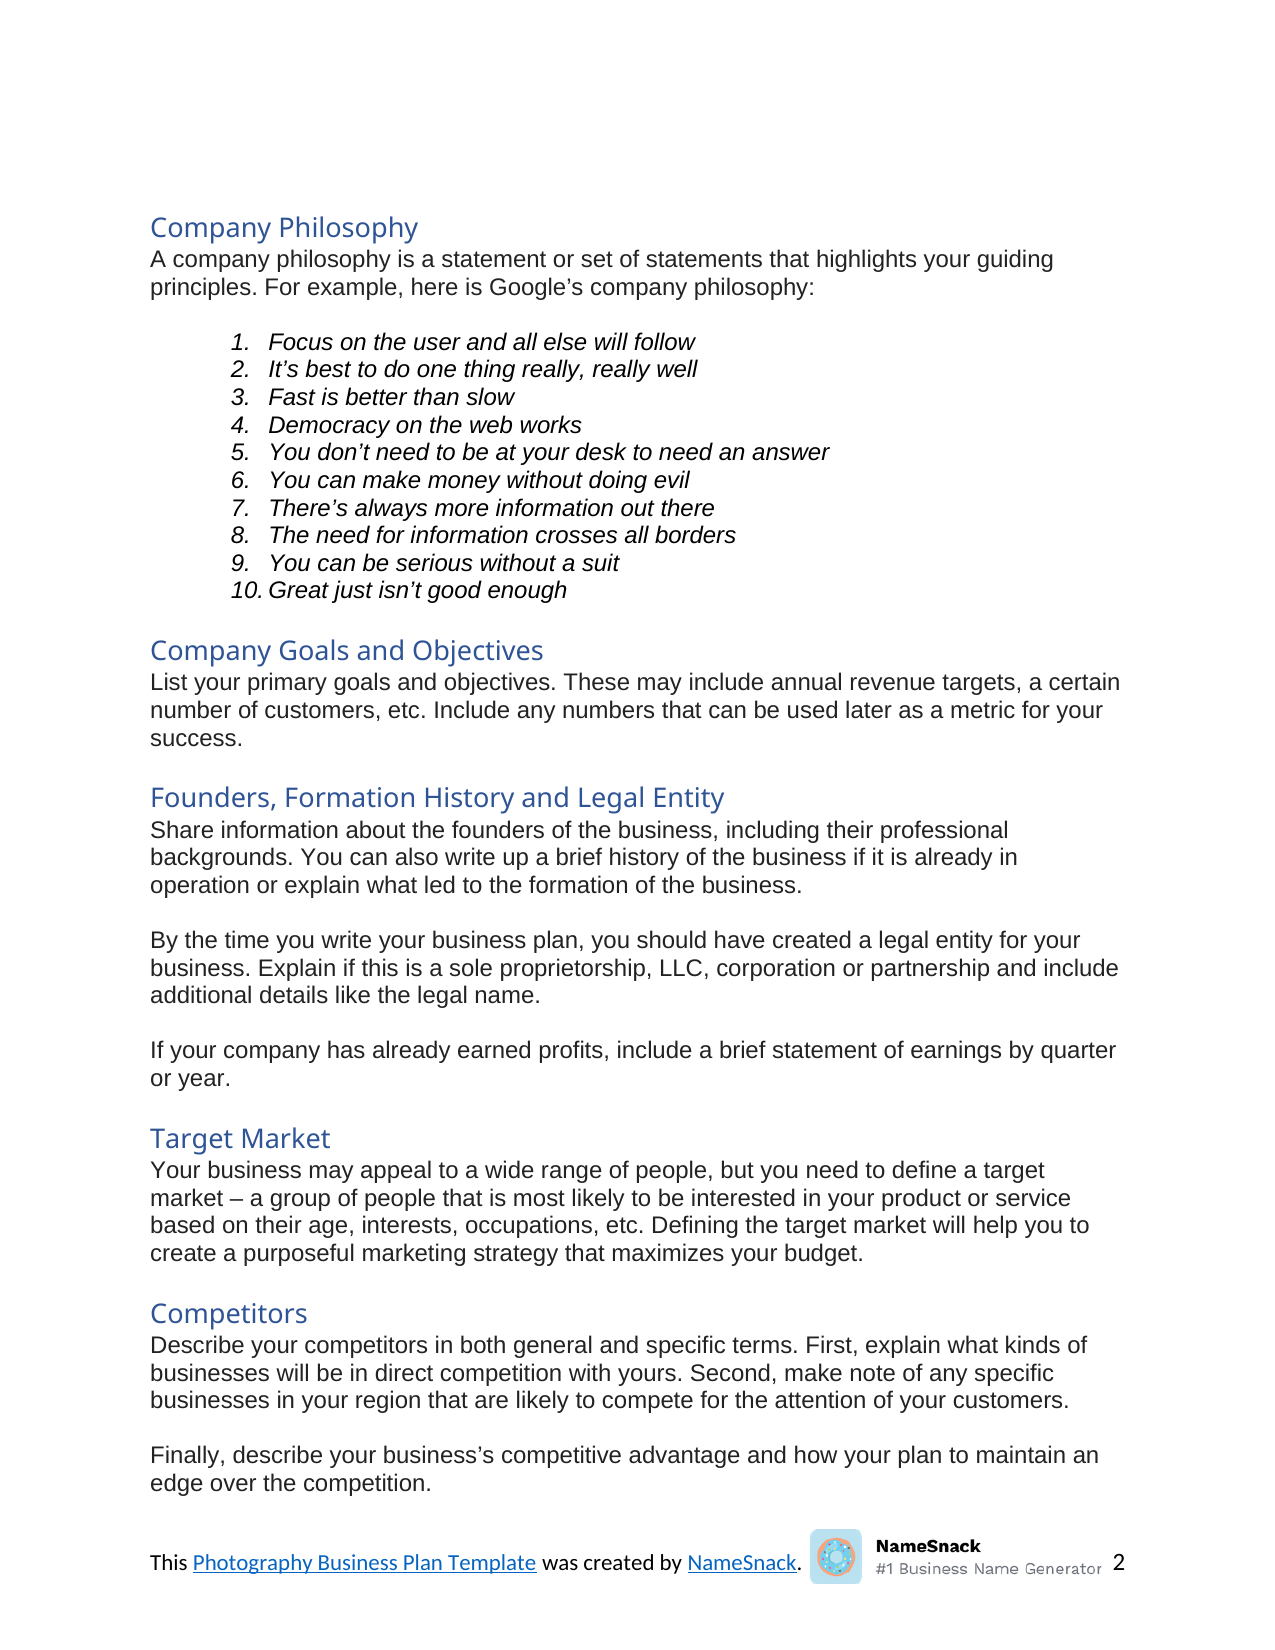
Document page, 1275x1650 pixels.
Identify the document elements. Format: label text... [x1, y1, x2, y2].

list Fast is better than slow [231, 383, 1125, 411]
list Focus on the user and all else will follow [231, 328, 1125, 355]
text Company Goals and Objectives [150, 604, 1125, 668]
text Target Market [150, 1092, 1125, 1156]
list You can be serious without a suit [231, 549, 1125, 576]
text Describe your competitors in both general and specific terms. First, explain what kinds of businesses will be in direct competition with yours. Second, make note of any specific businesses in your region that are likely to compete for the attention of your customers. [150, 1331, 1125, 1414]
text Company Philosophy [150, 208, 1125, 245]
text A company philosophy is a statement or set of statements that highlights your guiding principles. For example, here is Google’s company philosophy: [150, 245, 1125, 300]
list Great just isn’t good enough [231, 576, 1125, 604]
list There’s always more information out there [231, 493, 1125, 521]
text If your company has already earned profits, include a brief statement of earnings by quarter or year. [150, 1036, 1125, 1092]
text Your business may appeal to a wide range of people, but you need to define a target market – a group of people that is most likely to be interested in your product or service based on their age, interests, occupations, etc. Defining the target market will help you to create a purposeful marketing strategy that maximizes your budget. [150, 1156, 1125, 1267]
list The need for information crosses all borders [231, 521, 1125, 549]
text Competitors [150, 1267, 1125, 1331]
text Share information about the founders of the business, including their professional backgrounds. You can also write up a brief history of the business if it is already in operation or explain what led to the formation of the business. [150, 816, 1125, 898]
text Finally, describe your business’s competitive advantage and how your plan to maintain an edge over the competition. [150, 1441, 1125, 1497]
picture [809, 1529, 1102, 1584]
list You don’t need to be at your desk to need an answer [231, 438, 1125, 466]
text By the time you write your business plan, you should have created a legal entity for your business. Explain if this is a sole proprietorship, LLC, corporation or partnership and include additional details like the legal name. [150, 926, 1125, 1009]
list Democracy on the web works [231, 411, 1125, 438]
text List your primary goals and objectives. These may include annual revenue targets, a certain number of customers, etc. Include any numbers that can be used later as a metric for your success. Founders, Formation History and Legal Entity [150, 668, 1125, 816]
list You can make money without doing evil [231, 466, 1125, 493]
list It’s best to do one thing really, really well [231, 355, 1125, 383]
